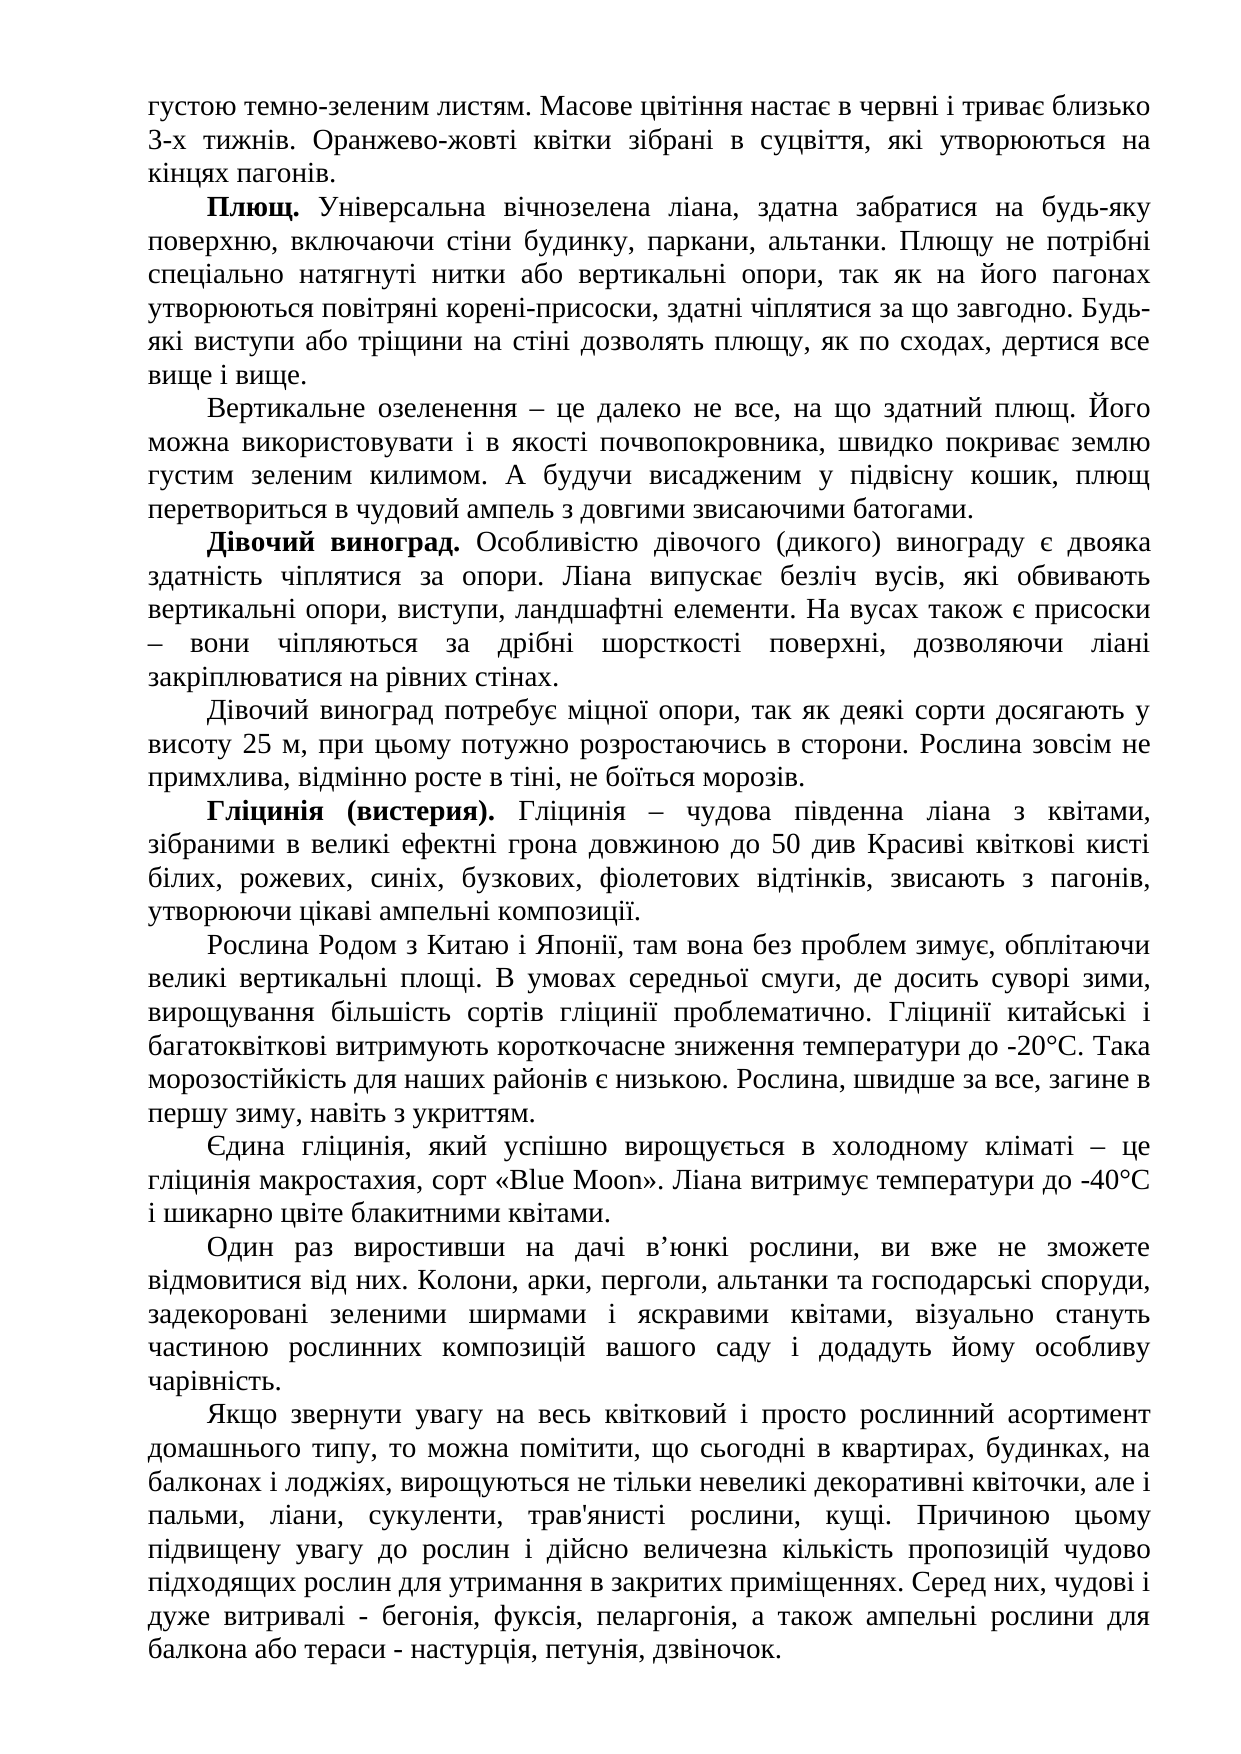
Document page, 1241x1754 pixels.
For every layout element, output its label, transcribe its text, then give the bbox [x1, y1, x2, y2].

text Рослина Родом з Китаю і Японії, там вона без проблем зимує, обплітаючи великі вертикальні площі. В умовах середньої смуги, де досить суворі зими, вирощування більшість сортів гліцинії проблематично. Гліцинії китайські і багатоквіткові витримують короткочасне зниження температури до -20°C. Така морозостійкість для наших районів є низькою. Рослина, швидше за все, загине в першу зиму, навіть з укриттям. [148, 927, 1152, 1128]
text Якщо звернути увагу на весь квітковий і просто рослинний асортимент домашнього типу, то можна помітити, що сьогодні в квартирах, будинках, на балконах і лоджіях, вирощуються не тільки невеликі декоративні квіточки, але і пальми, ліани, сукуленти, трав'янисті рослини, кущі. Причиною цьому підвищену увагу до рослин і дійсно величезна кількість пропозицій чудово підходящих рослин для утримання в закритих приміщеннях. Серед них, чудові і дуже витривалі - бегонія, фуксія, пеларгонія, а також ампельні рослини для балкона або тераси - настурція, петунія, дзвіночок. [148, 1397, 1152, 1665]
text Плющ. Універсальна вічнозелена ліана, здатна забратися на будь-яку поверхню, включаючи стіни будинку, паркани, альтанки. Плющу не потрібні спеціально натягнуті нитки або вертикальні опори, так як на його пагонах утворюються повітряні корені-присоски, здатні чіплятися за що завгодно. Будь-які виступи або тріщини на стіні дозволять плющу, як по сходах, дертися все вище і вище. [148, 189, 1152, 390]
text Єдина гліцинія, який успішно вирощується в холодному кліматі – це гліцинія макростахия, сорт «Blue Moon». Ліана витримує температури до -40°С і шикарно цвіте блакитними квітами. [148, 1128, 1152, 1229]
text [148, 88, 1152, 189]
text Дівочий виноград. Особливістю дівочого (дикого) винограду є двояка здатність чіплятися за опори. Ліана випускає безліч вусів, які обвивають вертикальні опори, виступи, ландшафтні елементи. На вусах також є присоски – вони чіпляються за дрібні шорсткості поверхні, дозволяючи ліані закріплюватися на рівних стінах. [148, 524, 1152, 692]
text Вертикальне озеленення – це далеко не все, на що здатний плющ. Його можна використовувати і в якості почвопокровника, швидко покриває землю густим зеленим килимом. А будучи висадженим у підвісну кошик, плющ перетвориться в чудовий ампель з довгими звисаючими батогами. [148, 390, 1152, 524]
text Один раз виростивши на дачі в’юнкі рослини, ви вже не зможете відмовитися від них. Колони, арки, перголи, альтанки та господарські споруди, задекоровані зеленими ширмами і яскравими квітами, візуально стануть частиною рослинних композицій вашого саду і додадуть йому особливу чарівність. [148, 1229, 1152, 1397]
text Дівочий виноград потребує міцної опори, так як деякі сорти досягають у висоту 25 м, при цьому потужно розростаючись в сторони. Рослина зовсім не примхлива, відмінно росте в тіні, не боїться морозів. [148, 692, 1152, 793]
text Гліцинія (вистерия). Гліцинія – чудова південна ліана з квітами, зібраними в великі ефектні грона довжиною до 50 див Красиві квіткові кисті білих, рожевих, синіх, бузкових, фіолетових відтінків, звисають з пагонів, утворюючи цікаві ампельні композиції. [148, 793, 1152, 927]
